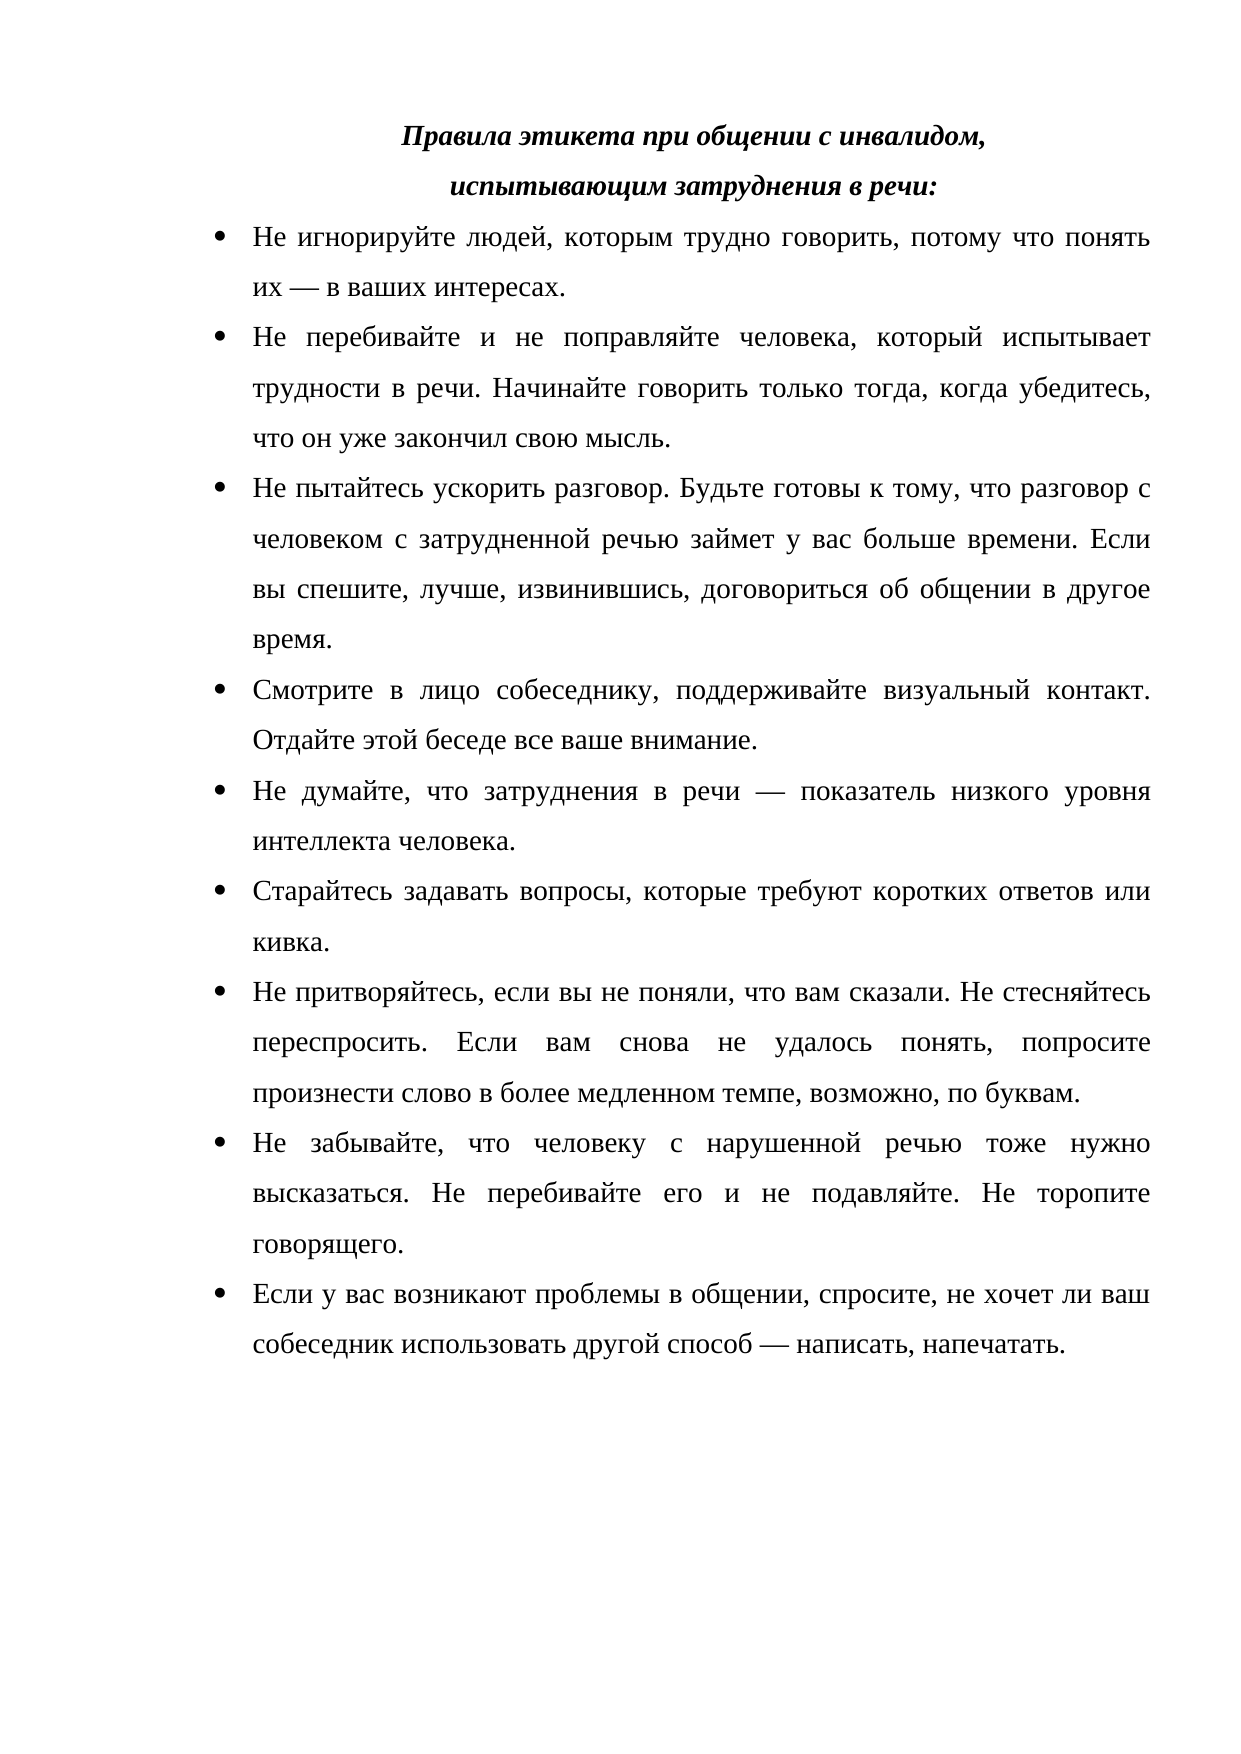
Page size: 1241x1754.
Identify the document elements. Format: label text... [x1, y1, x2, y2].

list Не забывайте, что человеку с нарушенной речью тоже нужно высказаться. Не перебивайте его и не подавляйте. Не торопите говорящего. [215, 1125, 1152, 1259]
list Не игнорируйте людей, которым трудно говорить, потому что понять их — в ваших интересах. [215, 219, 1152, 303]
list Не пытайтесь ускорить разговор. Будьте готовы к тому, что разговор с человеком с затрудненной речью займет у вас больше времени. Если вы спешите, лучше, извинившись, договориться об общении в другое время. [215, 471, 1152, 655]
list Смотрите в лицо собеседнику, поддерживайте визуальный контакт. Отдайте этой беседе все ваше внимание. [215, 672, 1152, 756]
text испытывающим затруднения в речи: [177, 168, 1152, 202]
text Правила этикета при общении с инвалидом, [177, 118, 1152, 152]
list Не перебивайте и не поправляйте человека, который испытывает трудности в речи. Начинайте говорить только тогда, когда убедитесь, что он уже закончил свою мысль. [215, 319, 1152, 454]
list Старайтесь задавать вопросы, которые требуют коротких ответов или кивка. [215, 873, 1152, 957]
list Не притворяйтесь, если вы не поняли, что вам сказали. Не стесняйтесь переспросить. Если вам снова не удалось понять, попросите произнести слово в более медленном темпе, возможно, по буквам. [215, 974, 1152, 1108]
list Не думайте, что затруднения в речи — показатель низкого уровня интеллекта человека. [215, 773, 1152, 857]
list Если у вас возникают проблемы в общении, спросите, не хочет ли ваш собеседник использовать другой способ — написать, напечатать. [215, 1276, 1152, 1360]
